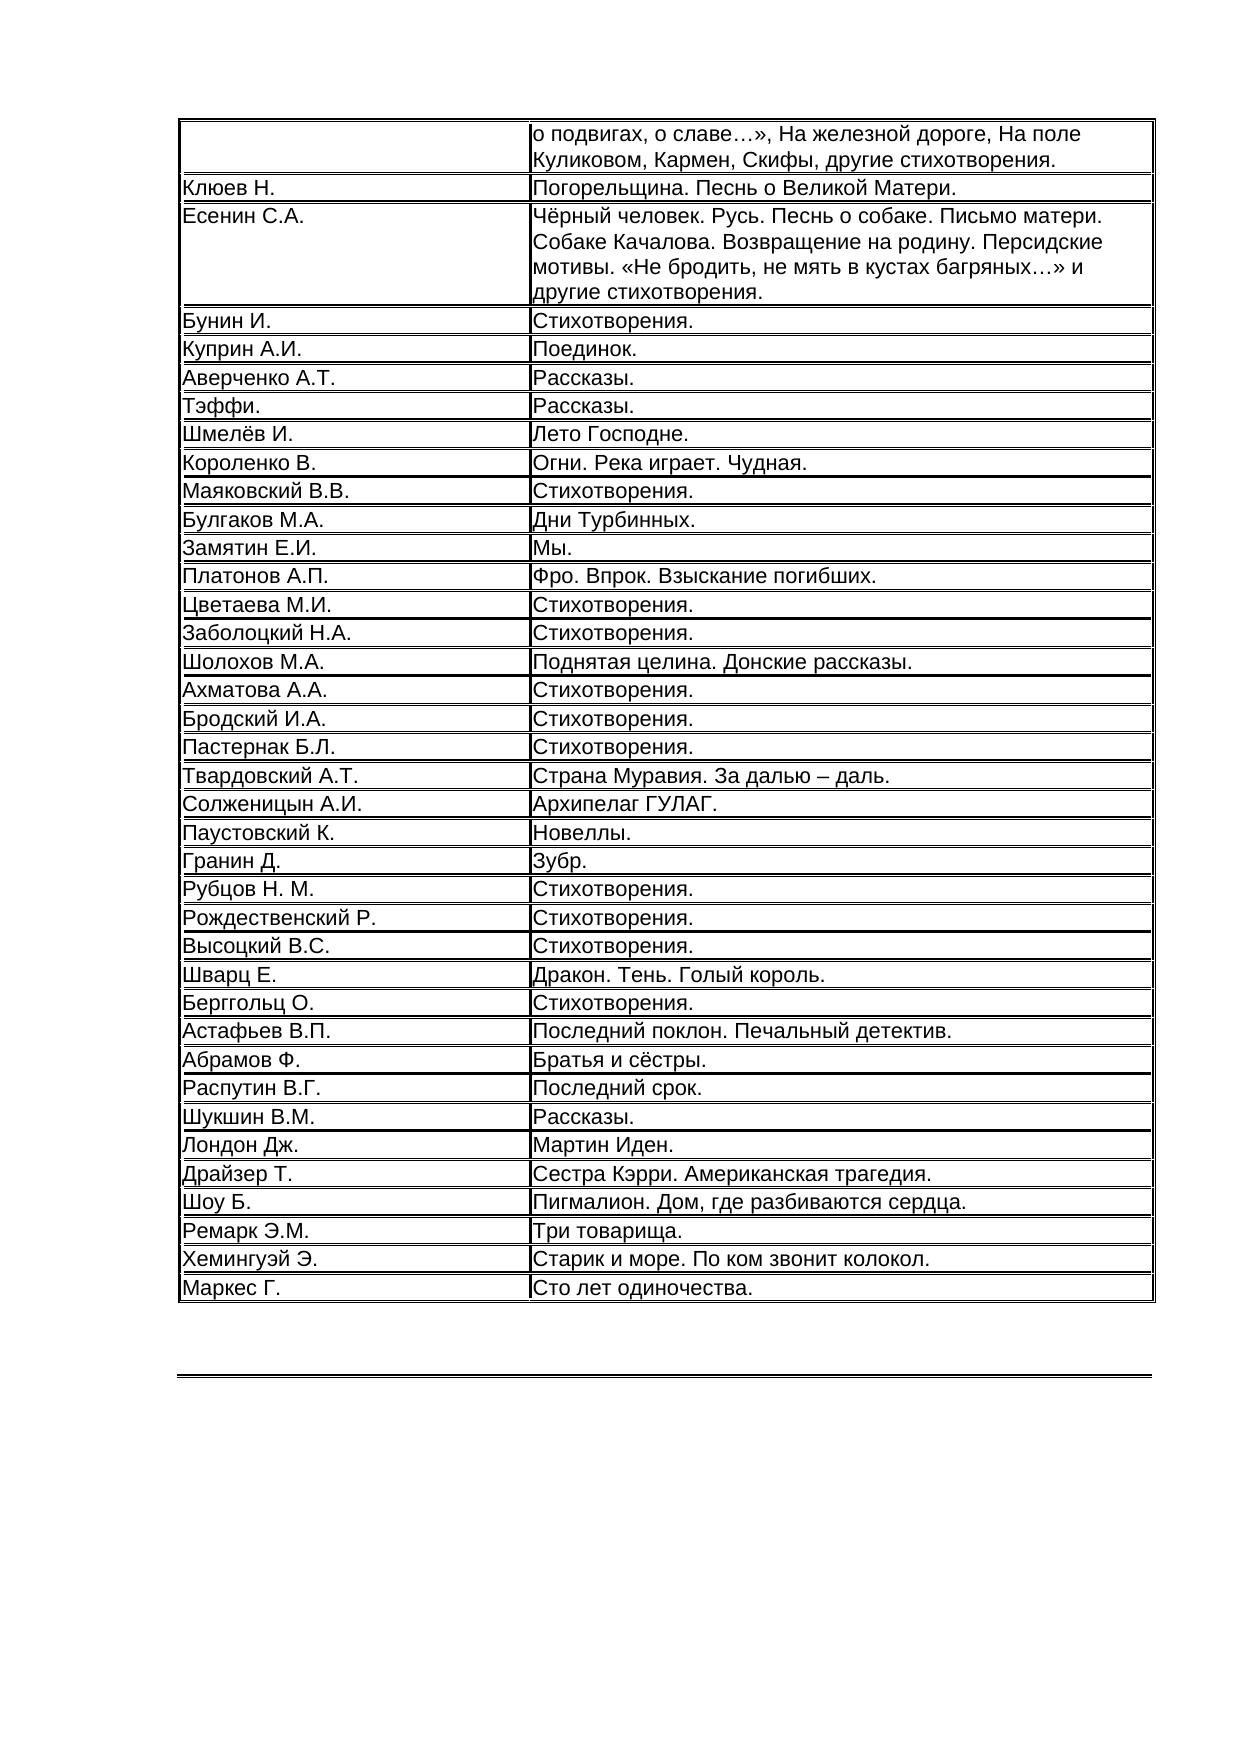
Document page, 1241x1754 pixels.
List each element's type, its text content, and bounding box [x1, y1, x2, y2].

table_cell Последний поклон. Печальный детектив. [532, 1015, 1153, 1044]
table_cell Стихотворения. [532, 703, 1153, 731]
table_cell Пастернак Б.Л. [180, 731, 530, 759]
table_cell Архипелаг ГУЛАГ. [530, 788, 1154, 816]
table_cell Стихотворения. [530, 589, 1154, 617]
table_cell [530, 122, 1152, 172]
table_cell Шоу Б. [180, 1186, 530, 1214]
table_cell Стихотворения. [532, 930, 1152, 958]
table_cell Есенин С.А. [181, 200, 529, 304]
table_cell Абрамов Ф. [180, 1044, 530, 1072]
table_cell Фро. Впрок. Взыскание погибших. [532, 560, 1153, 589]
table_cell Паустовский К. [181, 816, 529, 844]
table_cell Стихотворения. [532, 617, 1152, 646]
table_cell Братья и сёстры. [530, 1044, 1154, 1072]
table_cell Аверченко А.Т. [181, 361, 529, 389]
table_cell Распутин В.Г. [181, 1072, 529, 1101]
table_cell Шолохов М.А. [180, 646, 530, 674]
table_cell Ремарк Э.М. [181, 1214, 529, 1243]
table_cell Стихотворения. [532, 873, 1153, 901]
table_cell Рассказы. [532, 390, 1153, 418]
table_cell Стихотворения. [532, 475, 1152, 503]
table_cell Булгаков М.А. [181, 503, 529, 532]
table_cell Платонов А.П. [181, 560, 529, 589]
table_cell Драйзер Т. [181, 1158, 529, 1186]
table_cell Стихотворения. [532, 674, 1152, 702]
table_cell Рождественский Р. [181, 901, 529, 930]
table_cell Лето Господне. [532, 418, 1153, 446]
table_cell Новеллы. [532, 816, 1153, 844]
table_cell Астафьев В.П. [181, 1015, 529, 1044]
table_cell Шмелёв И. [181, 418, 529, 446]
table_cell Короленко В. [181, 446, 529, 475]
table_cell Клюев Н. [180, 172, 530, 200]
table_cell Замятин Е.И. [180, 532, 530, 560]
table_cell Ахматова А.А. [181, 674, 529, 702]
table_cell Гранин Д. [181, 845, 529, 873]
table_cell Маяковский В.В. [181, 475, 529, 503]
table_cell Три товарища. [532, 1214, 1153, 1243]
table_cell Куприн А.И. [180, 333, 530, 361]
table_cell Огни. Река играет. Чудная. [532, 446, 1153, 475]
table_cell Поднятая целина. Донские рассказы. [530, 646, 1154, 674]
table_cell Лондон Дж. [181, 1129, 529, 1157]
table_cell Заболоцкий Н.А. [181, 617, 529, 646]
table_cell Бунин И. [181, 304, 529, 333]
table_cell Последний срок. [532, 1072, 1152, 1101]
table_cell Мы. [530, 532, 1154, 560]
table_cell Зубр. [532, 845, 1153, 873]
table_cell Хемингуэй Э. [180, 1243, 530, 1271]
table_cell Страна Муравия. За далью – даль. [532, 759, 1153, 788]
table_cell Бродский И.А. [181, 703, 529, 731]
table_cell Пигмалион. Дом, где разбиваются сердца. [530, 1186, 1154, 1214]
table_cell Тэффи. [181, 390, 529, 418]
table_cell Мартин Иден. [532, 1129, 1152, 1157]
table_cell Старик и море. По ком звонит колокол. [530, 1243, 1154, 1271]
table_cell Высоцкий В.С. [181, 930, 529, 958]
table_cell Блок А.А. [181, 120, 530, 172]
table_cell Шварц Е. [181, 958, 529, 987]
table_cell Дни Турбинных. [532, 503, 1153, 532]
table_cell Чёрный человек. Русь. Песнь о собаке. Письмо матери. Собаке Качалова. Возвращение на родину. Персидские мотивы. «Не бродить, не мять в кустах багряных…» и другие стихотворения. [532, 200, 1153, 304]
table_cell Погорельщина. Песнь о Великой Матери. [530, 172, 1154, 200]
table_cell Шукшин В.М. [180, 1101, 530, 1129]
table_cell Стихотворения. [532, 901, 1153, 930]
table_cell Стихотворения. [530, 987, 1154, 1015]
table_cell Маркес Г. [181, 1271, 530, 1299]
table_cell Цветаева М.И. [180, 589, 530, 617]
table_cell Стихотворения. [530, 731, 1154, 759]
table_cell Сто лет одиночества. [530, 1271, 1153, 1299]
table_cell Рассказы. [530, 1101, 1154, 1129]
table_cell Твардовский А.Т. [181, 759, 529, 788]
table_cell Поединок. [530, 333, 1154, 361]
table_cell Берггольц О. [180, 987, 530, 1015]
table_cell Рассказы. [532, 361, 1153, 389]
table_cell Сестра Кэрри. Американская трагедия. [532, 1158, 1153, 1186]
table_cell Солженицын А.И. [180, 788, 530, 816]
table_cell Рубцов Н. М. [181, 873, 529, 901]
table_cell Дракон. Тень. Голый король. [532, 958, 1153, 987]
table_cell Стихотворения. [532, 304, 1153, 333]
